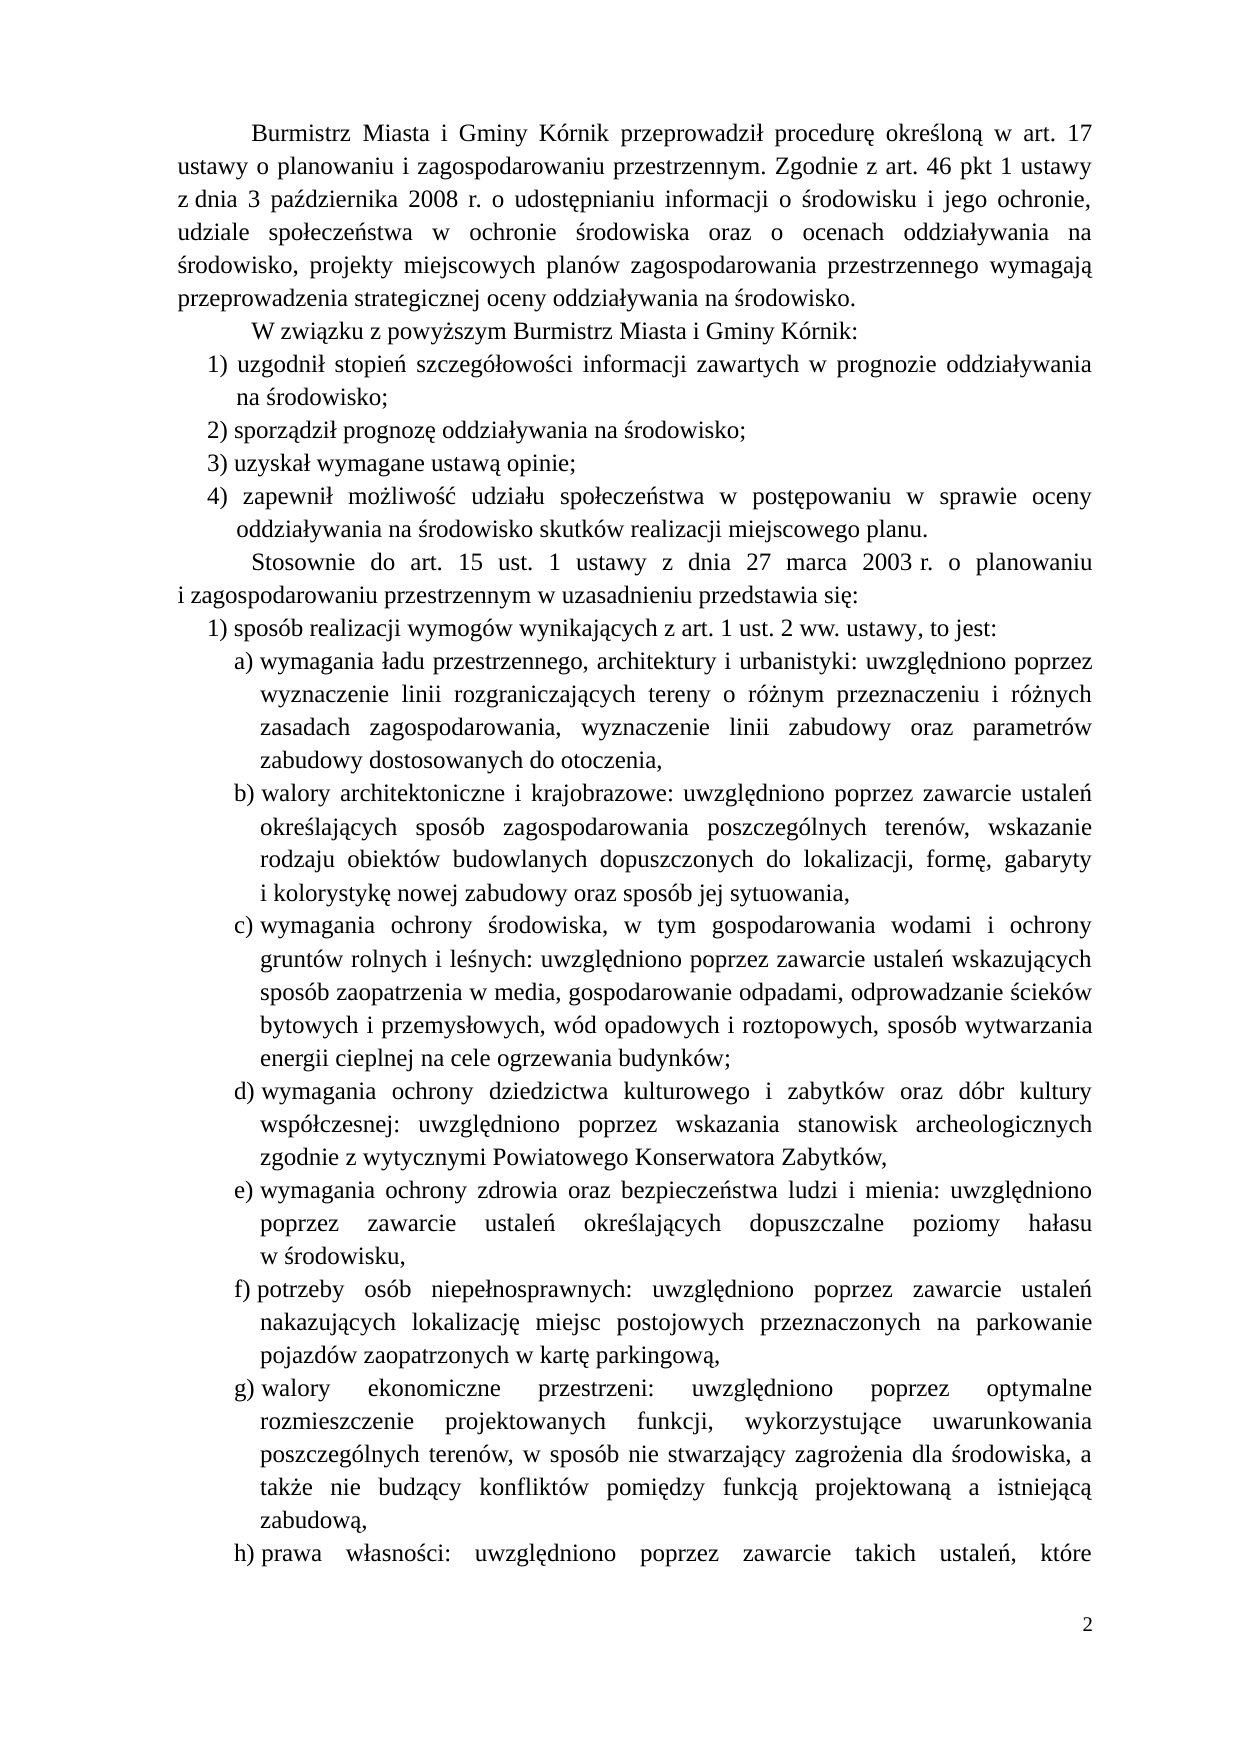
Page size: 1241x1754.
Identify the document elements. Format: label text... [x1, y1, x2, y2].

text 1) uzgodnił stopień szczegółowości informacji zawartych w prognozie oddziaływania na środowisko; [207, 349, 1093, 411]
list wymagania ochrony zdrowia oraz bezpieczeństwa ludzi i mienia: uwzględniono poprzez zawarcie ustaleń określających dopuszczalne poziomy hałasu w środowisku, [234, 1175, 1093, 1269]
list sposób realizacji wymogów wynikających z art. 1 ust. 2 ww. ustawy, to jest: [207, 613, 1093, 642]
text Burmistrz Miasta i Gminy Kórnik przeprowadził procedurę określoną w art. 17 ustawy o planowaniu i zagospodarowaniu przestrzennym. Zgodnie z art. 46 pkt 1 ustawy z dnia 3 października 2008 r. o udostępnianiu informacji o środowisku i jego ochronie, udziale społeczeństwa w ochronie środowiska oraz o ocenach oddziaływania na środowisko, projekty miejscowych planów zagospodarowania przestrzennego wymagają przeprowadzenia strategicznej oceny oddziaływania na środowisko. [177, 118, 1093, 312]
list wymagania ładu przestrzennego, architektury i urbanistyki: uwzględniono poprzez wyznaczenie linii rozgraniczających tereny o różnym przeznaczeniu i różnych zasadach zagospodarowania, wyznaczenie linii zabudowy oraz parametrów zabudowy dostosowanych do otoczenia, [234, 646, 1093, 774]
text 2) sporządził prognozę oddziaływania na środowisko; [207, 415, 1093, 444]
text 3) uzyskał wymagane ustawą opinie; [207, 448, 1093, 477]
text W związku z powyższym Burmistrz Miasta i Gminy Kórnik: [177, 316, 1093, 345]
list potrzeby osób niepełnosprawnych: uwzględniono poprzez zawarcie ustaleń nakazujących lokalizację miejsc postojowych przeznaczonych na parkowanie pojazdów zaopatrzonych w kartę parkingową, [234, 1274, 1093, 1369]
list wymagania ochrony dziedzictwa kulturowego i zabytków oraz dóbr kultury współczesnej: uwzględniono poprzez wskazania stanowisk archeologicznych zgodnie z wytycznymi Powiatowego Konserwatora Zabytków, [234, 1076, 1093, 1171]
list walory ekonomiczne przestrzeni: uwzględniono poprzez optymalne rozmieszczenie projektowanych funkcji, wykorzystujące uwarunkowania poszczególnych terenów, w sposób nie stwarzający zagrożenia dla środowiska, a także nie budzący konfliktów pomiędzy funkcją projektowaną a istniejącą zabudową, [234, 1373, 1093, 1534]
text 4) zapewnił możliwość udziału społeczeństwa w postępowaniu w sprawie oceny oddziaływania na środowisko skutków realizacji miejscowego planu. [207, 481, 1093, 543]
list walory architektoniczne i krajobrazowe: uwzględniono poprzez zawarcie ustaleń określających sposób zagospodarowania poszczególnych terenów, wskazanie rodzaju obiektów budowlanych dopuszczonych do lokalizacji, formę, gabaryty i kolorystykę nowej zabudowy oraz sposób jej sytuowania, [234, 778, 1093, 906]
text Stosownie do art. 15 ust. 1 ustawy z dnia 27 marca 2003 r. o planowaniu i zagospodarowaniu przestrzennym w uzasadnieniu przedstawia się: [177, 547, 1093, 609]
list wymagania ochrony środowiska, w tym gospodarowania wodami i ochrony gruntów rolnych i leśnych: uwzględniono poprzez zawarcie ustaleń wskazujących sposób zaopatrzenia w media, gospodarowanie odpadami, odprowadzanie ścieków bytowych i przemysłowych, wód opadowych i roztopowych, sposób wytwarzania energii cieplnej na cele ogrzewania budynków; [234, 911, 1093, 1071]
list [234, 1538, 1093, 1567]
